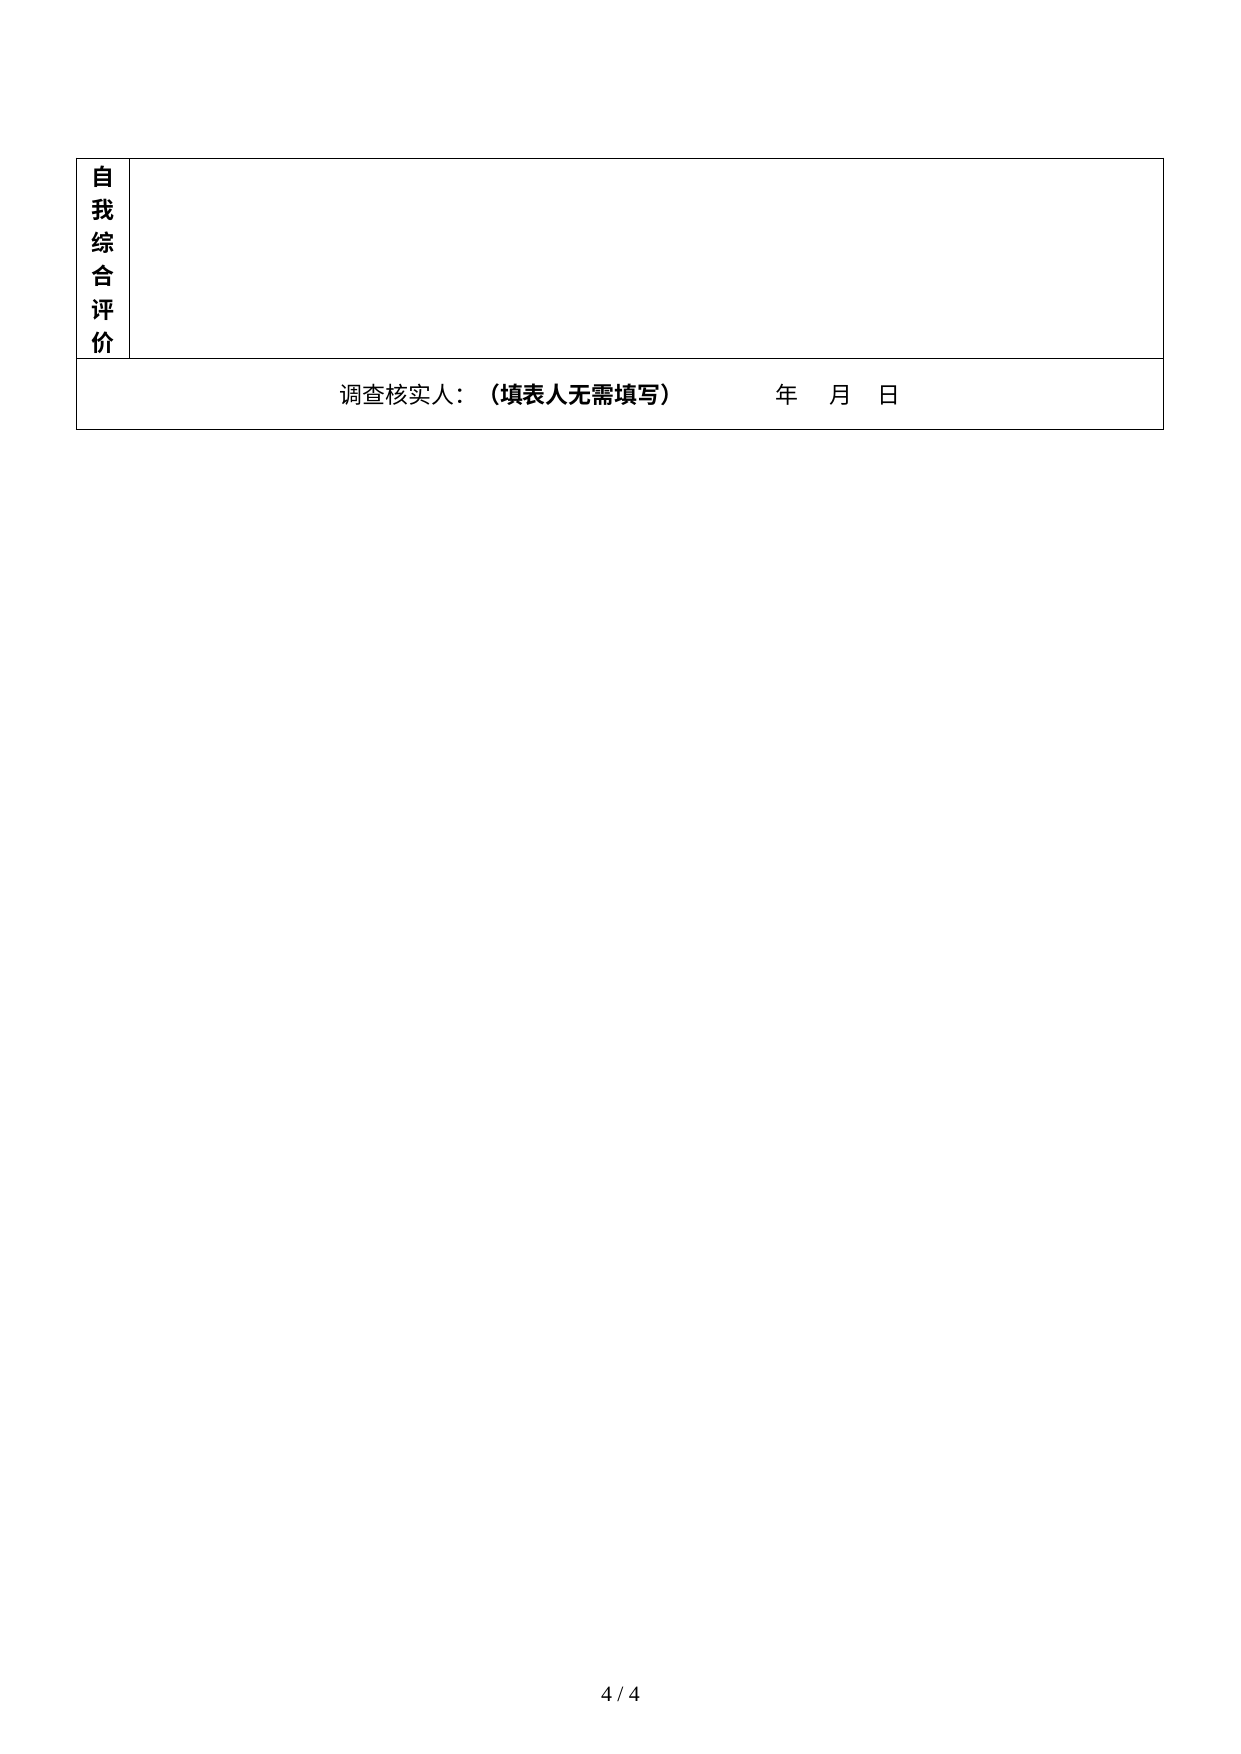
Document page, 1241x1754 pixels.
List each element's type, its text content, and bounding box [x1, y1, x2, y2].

table_cell 自我综合评价 [77, 159, 129, 358]
table_cell [130, 159, 1163, 358]
table_cell 调查核实人：（填表人无需填写） 年 月 日 [77, 359, 1163, 429]
